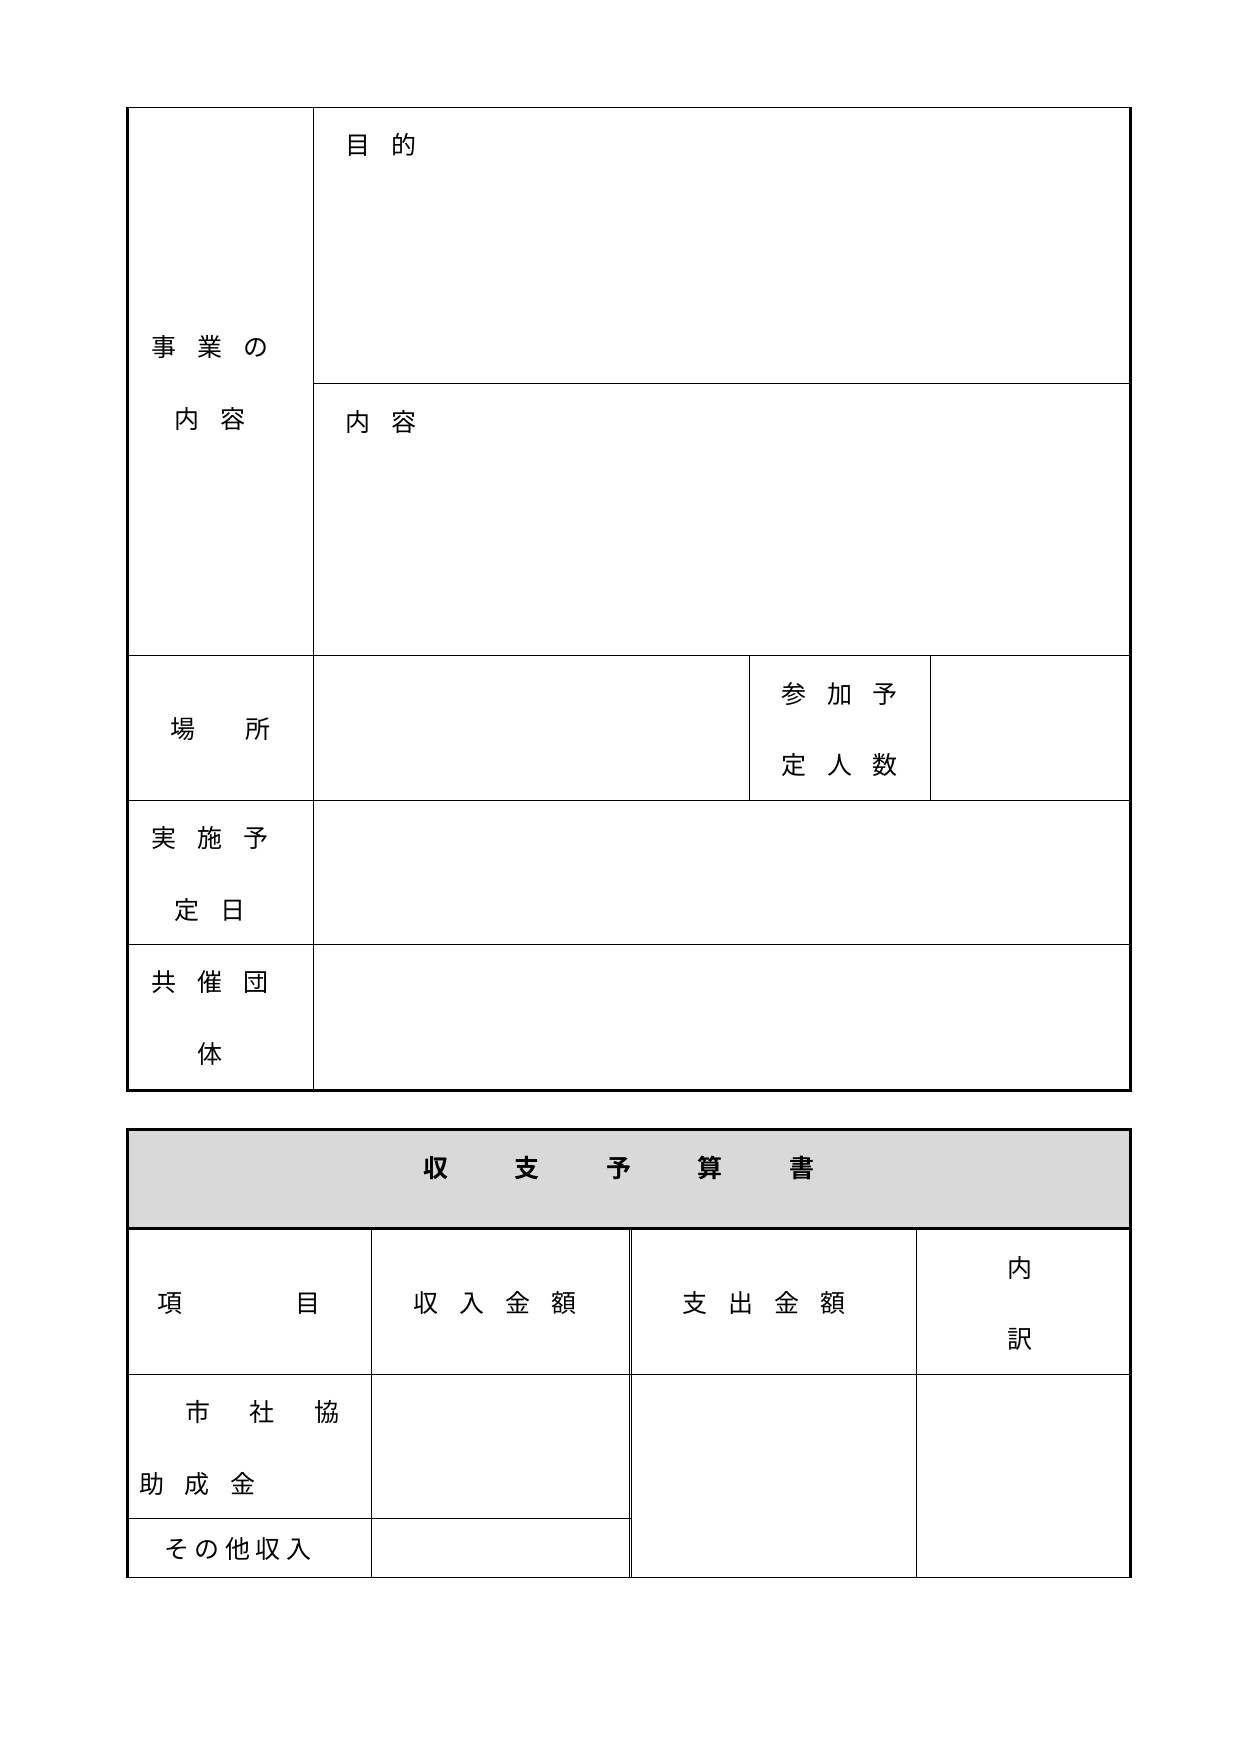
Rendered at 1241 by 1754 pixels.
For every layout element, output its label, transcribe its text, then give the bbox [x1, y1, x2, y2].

table_cell [931, 656, 1129, 800]
table_cell [632, 1375, 916, 1577]
table_cell [314, 945, 1129, 1088]
table_cell そ の 他 収 入 [129, 1519, 371, 1577]
table_cell [372, 1519, 629, 1577]
table_cell 支出金額 [632, 1230, 916, 1374]
table_cell [917, 1375, 1129, 1577]
table_cell [314, 801, 1129, 944]
table_cell 実施予定日 [129, 801, 313, 944]
table_cell 目的 [314, 108, 1129, 383]
table_cell 市社協助成金 [129, 1375, 371, 1518]
table_cell 内容 [314, 384, 1129, 655]
table_cell [314, 656, 749, 800]
table_cell 共催団体 [129, 945, 313, 1088]
table_cell 内 訳 [917, 1230, 1129, 1374]
table_cell 参加予定人数 [750, 656, 930, 800]
table_cell 項 目 [129, 1230, 371, 1374]
table_cell [372, 1375, 629, 1518]
table_header 収 支 予 算 書 [129, 1131, 1129, 1227]
table_cell 収入金額 [372, 1230, 629, 1374]
table_cell 事業の内容 [129, 108, 313, 655]
table_cell 場 所 [129, 656, 313, 800]
